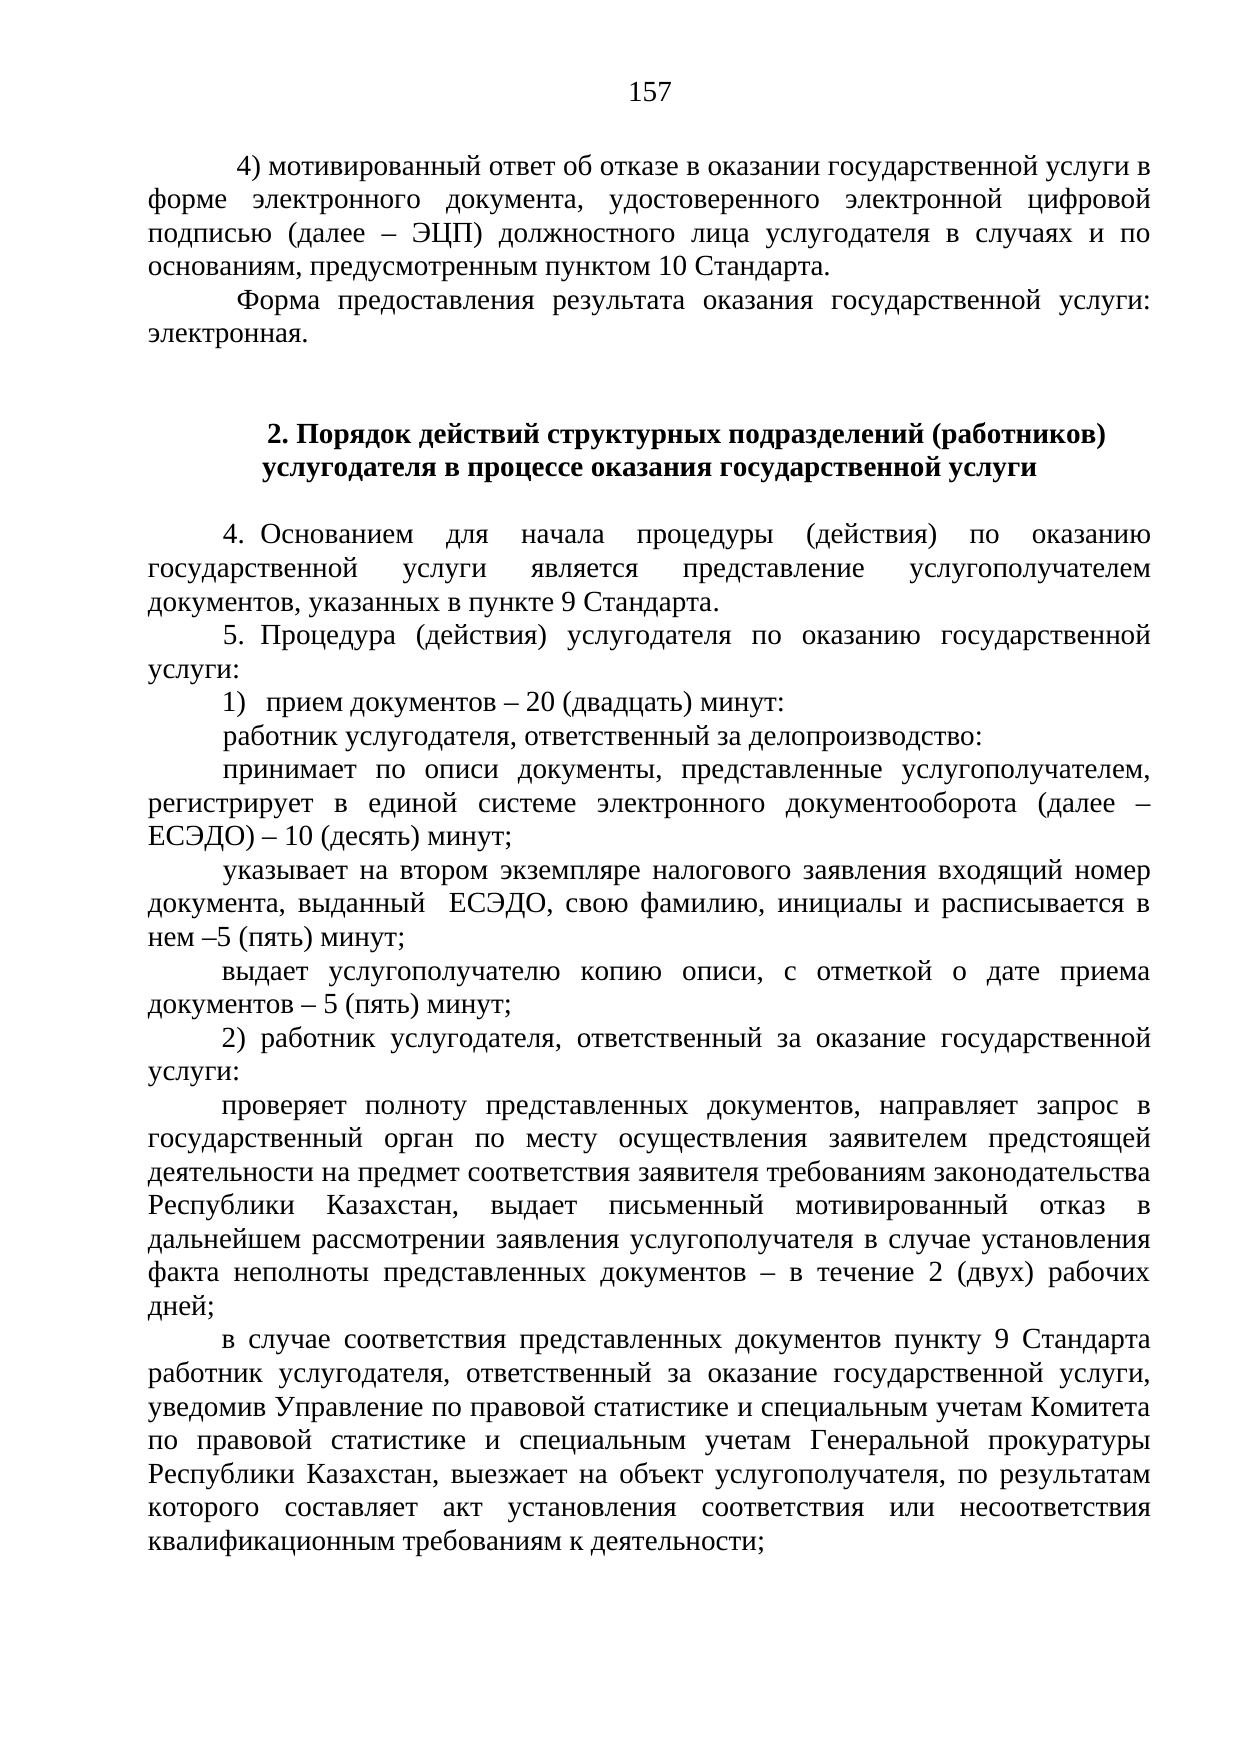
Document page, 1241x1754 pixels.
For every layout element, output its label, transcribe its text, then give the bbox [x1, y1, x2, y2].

list принимает по описи документы, представленные услугополучателем, регистрирует в единой системе электронного документооборота (далее – ЕСЭДО) – 10 (десять) минут; [148, 751, 1152, 852]
list Процедура (действия) услугодателя по оказанию государственной услуги: [148, 617, 1152, 684]
list выдает услугополучателю копию описи, с отметкой о дате приема документов – 5 (пять) минут; [148, 953, 1152, 1020]
list указывает на втором экземпляре налогового заявления входящий номер документа, выданный ЕСЭДО, свою фамилию, инициалы и расписывается в нем –5 (пять) минут; [148, 852, 1152, 953]
list Основанием для начала процедуры (действия) по оказанию государственной услуги является представление услугополучателем документов, указанных в пункте 9 Стандарта. [148, 517, 1152, 617]
list работник услугодателя, ответственный за делопроизводство: [223, 718, 1152, 751]
list прием документов – 20 (двадцать) минут: [148, 684, 1152, 718]
text 4) мотивированный ответ об отказе в оказании государственной услуги в форме электронного документа, удостоверенного электронной цифровой подписью (далее – ЭЦП) должностного лица услугодателя в случаях и по основаниям, предусмотренным пунктом 10 Стандарта. [148, 148, 1152, 282]
text проверяет полноту представленных документов, направляет запрос в государственный орган по месту осуществления заявителем предстоящей деятельности на предмет соответствия заявителя требованиям законодательства Республики Казахстан, выдает письменный мотивированный отказ в дальнейшем рассмотрении заявления услугополучателя в случае установления факта неполноты представленных документов – в течение 2 (двух) рабочих дней; [148, 1087, 1152, 1322]
text 2) работник услугодателя, ответственный за оказание государственной услуги: [148, 1020, 1152, 1087]
text Форма предоставления результата оказания государственной услуги: электронная. [148, 282, 1152, 349]
text в случае соответствия представленных документов пункту 9 Стандарта работник услугодателя, ответственный за оказание государственной услуги, уведомив Управление по правовой статистике и специальным учетам Комитета по правовой статистике и специальным учетам Генеральной прокуратуры Республики Казахстан, выезжает на объект услугополучателя, по результатам которого составляет акт установления соответствия или несоответствия квалификационным требованиям к деятельности; [148, 1322, 1152, 1556]
text 2. Порядок действий структурных подразделений (работников) услугодателя в процессе оказания государственной услуги [148, 416, 1152, 483]
